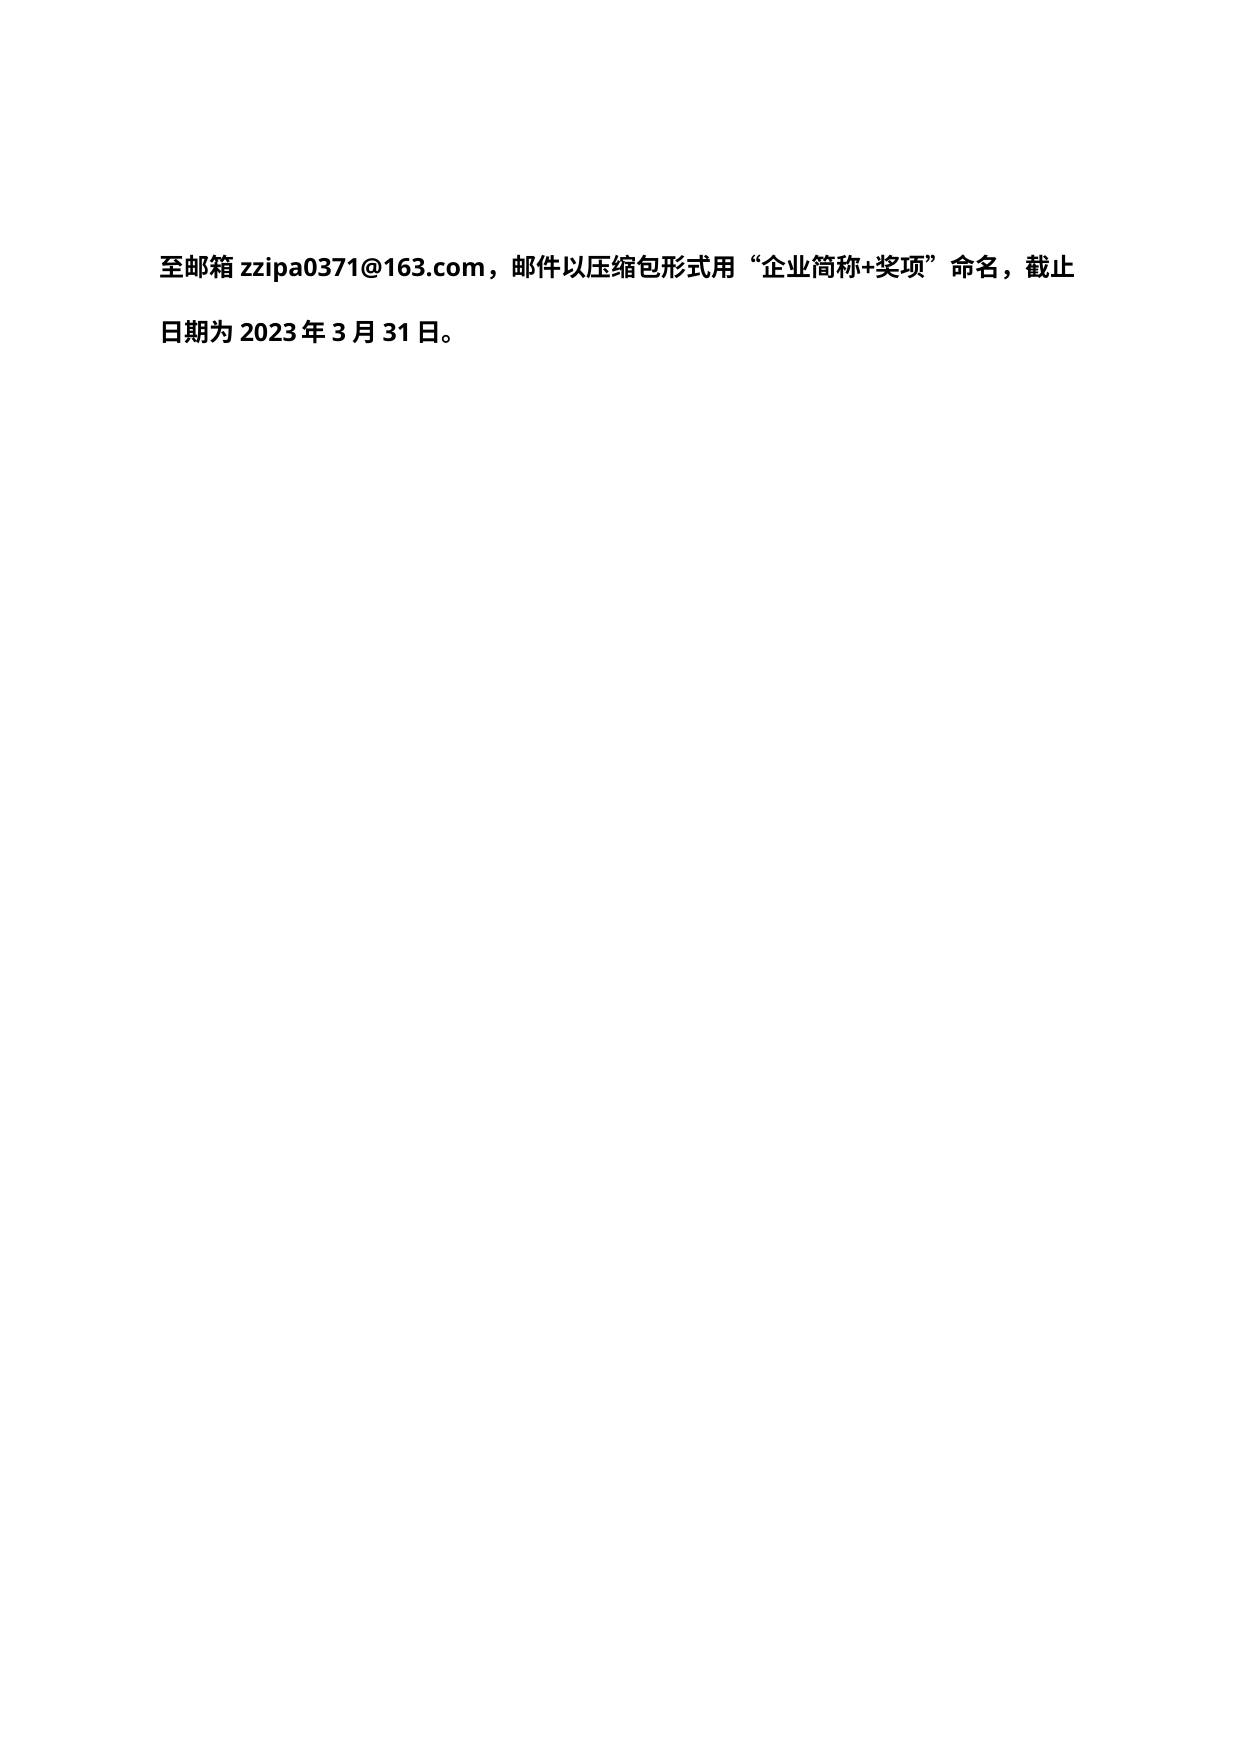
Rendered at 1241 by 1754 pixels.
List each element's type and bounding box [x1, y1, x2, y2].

text [159, 233, 1081, 363]
